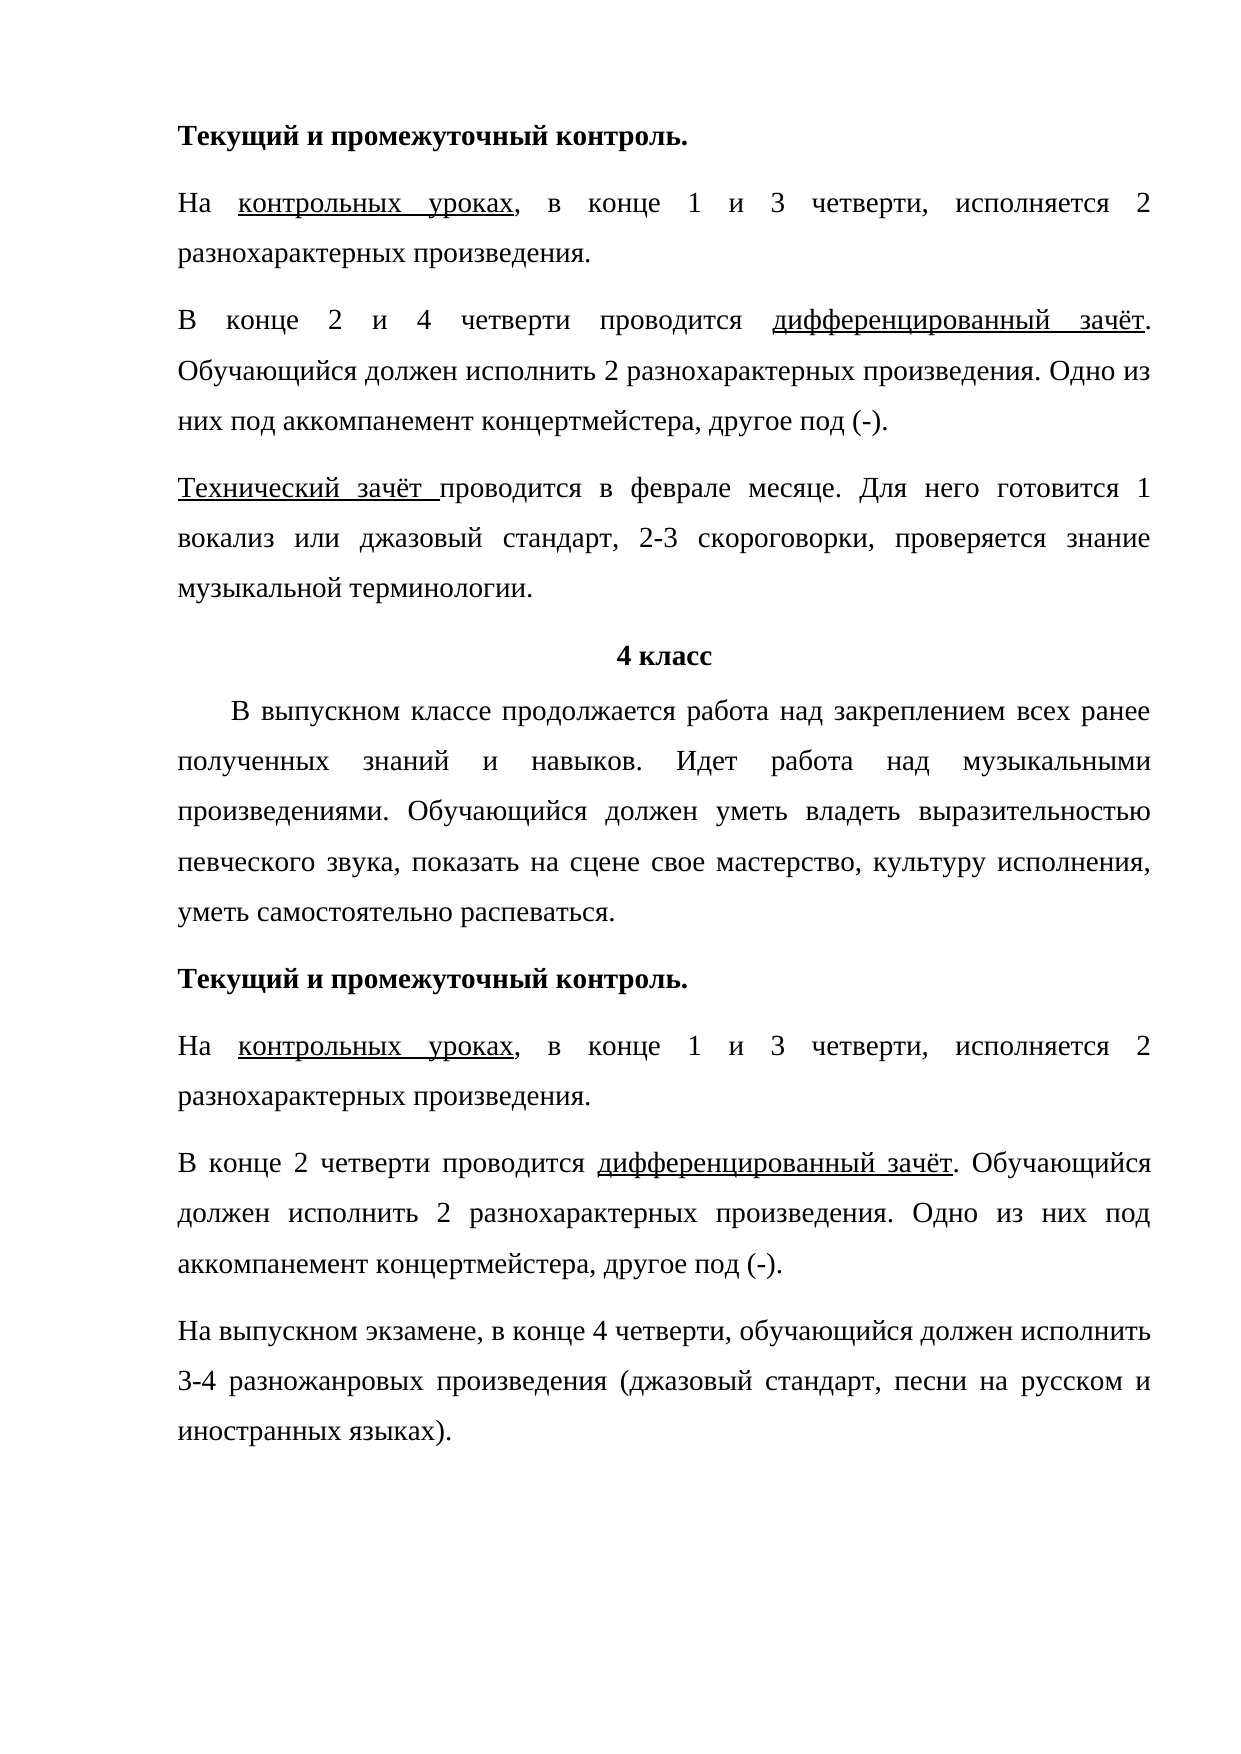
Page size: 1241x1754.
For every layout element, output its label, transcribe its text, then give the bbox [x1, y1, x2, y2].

text На контрольных уроках, в конце 1 и 3 четверти, исполняется 2 разнохарактерных произведения. [177, 185, 1152, 269]
text На выпускном экзамене, в конце 4 четверти, обучающийся должен исполнить 3-4 разножанровых произведения (джазовый стандарт, песни на русском и иностранных языках). [177, 1313, 1152, 1447]
text Текущий и промежуточный контроль. [177, 961, 1152, 994]
text В конце 2 четверти проводится дифференцированный зачёт. Обучающийся должен исполнить 2 разнохарактерных произведения. Одно из них под аккомпанемент концертмейстера, другое под (-). [177, 1145, 1152, 1279]
text В конце 2 и 4 четверти проводится дифференцированный зачёт. Обучающийся должен исполнить 2 разнохарактерных произведения. Одно из них под аккомпанемент концертмейстера, другое под (-). [177, 302, 1152, 437]
text Текущий и промежуточный контроль. [177, 118, 1152, 152]
text 4 класс [177, 638, 1152, 671]
text Технический зачёт проводится в феврале месяце. Для него готовится 1 вокализ или джазовый стандарт, 2-3 скороговорки, проверяется знание музыкальной терминологии. [177, 470, 1152, 604]
text В выпускном классе продолжается работа над закреплением всех ранее полученных знаний и навыков. Идет работа над музыкальными произведениями. Обучающийся должен уметь владеть выразительностью певческого звука, показать на сцене свое мастерство, культуру исполнения, уметь самостоятельно распеваться. [177, 693, 1152, 928]
text На контрольных уроках, в конце 1 и 3 четверти, исполняется 2 разнохарактерных произведения. [177, 1028, 1152, 1112]
